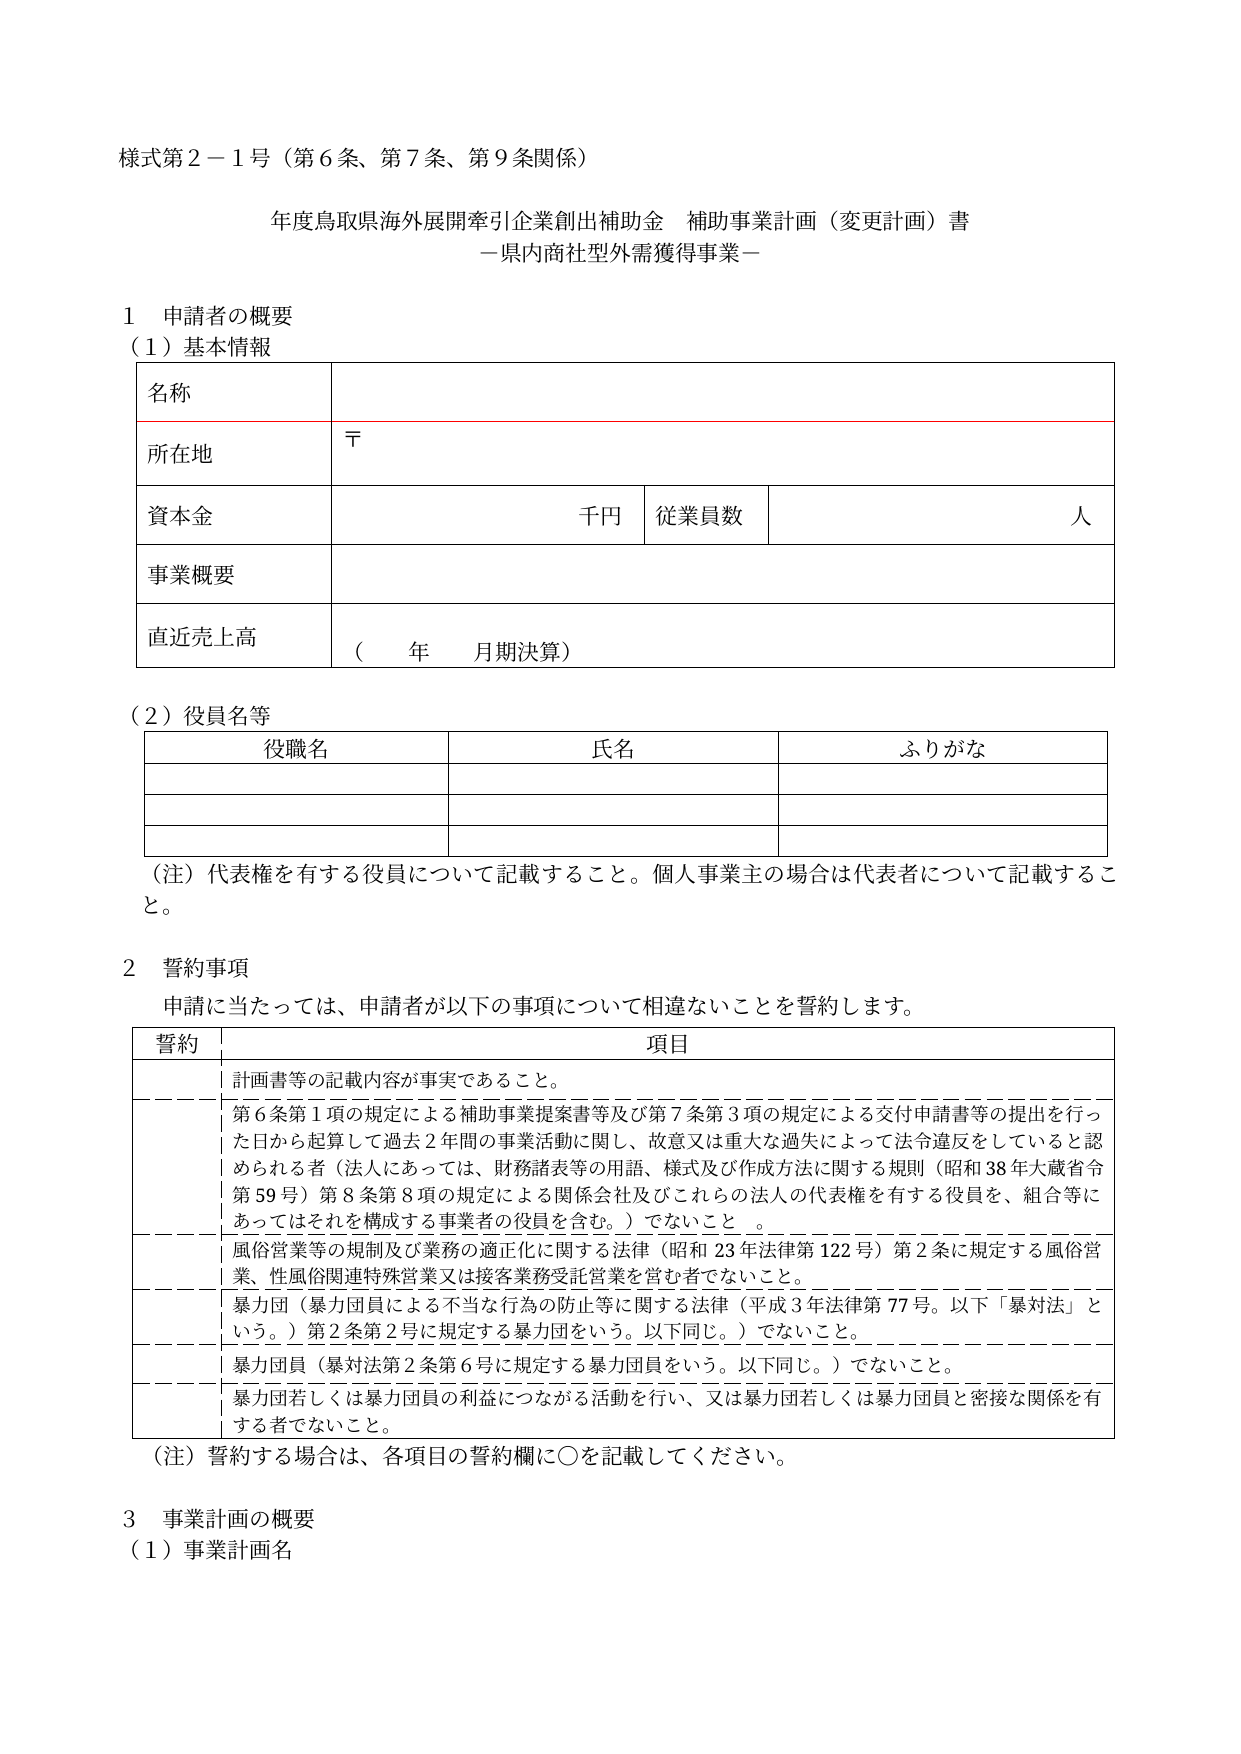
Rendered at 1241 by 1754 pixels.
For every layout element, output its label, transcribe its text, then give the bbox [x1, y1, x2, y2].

table_header ふりがな [779, 732, 1107, 763]
table_cell [145, 826, 448, 856]
table_cell 暴力団員（暴対法第２条第６号に規定する暴力団員をいう。以下同じ。）でないこと。 [221, 1344, 1114, 1383]
table_cell [133, 1344, 221, 1383]
table_header [332, 363, 1114, 421]
table_cell 資本金 [137, 486, 331, 544]
table_header 誓約 [133, 1028, 221, 1059]
table_cell [133, 1289, 221, 1344]
table_cell [145, 764, 448, 794]
table_cell 計画書等の記載内容が事実であること。 [221, 1060, 1114, 1098]
table_cell 事業概要 [137, 545, 331, 603]
table_cell 暴力団若しくは暴力団員の利益につながる活動を行い、又は暴力団若しくは暴力団員と密接な関係を有する者でないこと。 [221, 1383, 1114, 1438]
table_cell 人 [769, 486, 1114, 544]
text （２）役員名等 [118, 699, 1122, 731]
table_cell [779, 764, 1107, 794]
table_cell [779, 795, 1107, 825]
text ３ 事業計画の概要 [118, 1502, 1122, 1533]
table_cell 第６条第１項の規定による補助事業提案書等及び第７条第３項の規定による交付申請書等の提出を行った日から起算して過去２年間の事業活動に関し、故意又は重大な過失によって法令違反をしていると認められる者（法人にあっては、財務諸表等の用語、様式及び作成方法に関する規則（昭和38年大蔵省令第59号）第８条第８項の規定による関係会社及びこれらの法人の代表権を有する役員を、組合等にあってはそれを構成する事業者の役員を含む。）でないこと 。 [221, 1099, 1114, 1234]
text －県内商社型外需獲得事業－ [118, 236, 1122, 267]
table_cell [449, 795, 778, 825]
table_header 名称 [137, 363, 331, 421]
table_header 氏名 [449, 732, 778, 763]
text （注）誓約する場合は、各項目の誓約欄に〇を記載してください。 [141, 1439, 1122, 1471]
table_cell 従業員数 [645, 486, 768, 544]
table_cell [133, 1099, 221, 1234]
text （注）代表権を有する役員について記載すること。個人事業主の場合は代表者について記載すること。 [140, 857, 1122, 920]
table_cell [133, 1060, 221, 1098]
table_cell [449, 826, 778, 856]
table_cell 暴力団（暴力団員による不当な行為の防止等に関する法律（平成３年法律第77号。以下「暴対法」という。）第２条第２号に規定する暴力団をいう。以下同じ。）でないこと。 [221, 1289, 1114, 1344]
table_cell 千円 [332, 486, 644, 544]
table_cell [449, 764, 778, 794]
text ２ 誓約事項 [118, 951, 1122, 983]
text １ 申請者の概要 [118, 299, 1122, 330]
table_cell 〒 [332, 422, 1114, 485]
table_header 項目 [221, 1028, 1114, 1059]
table_cell （ 年 月期決算） [332, 604, 1114, 667]
text 年度鳥取県海外展開牽引企業創出補助金 補助事業計画（変更計画）書 [118, 204, 1122, 236]
table_cell [779, 826, 1107, 856]
table_cell [133, 1383, 221, 1438]
table_cell [133, 1234, 221, 1289]
table_cell 直近売上高 [137, 604, 331, 667]
text 申請に当たっては、申請者が以下の事項について相違ないことを誓約します。 [162, 989, 1122, 1020]
table_cell 所在地 [137, 422, 331, 485]
text （１）基本情報 [118, 330, 1122, 362]
table_cell 風俗営業等の規制及び業務の適正化に関する法律（昭和23年法律第122号）第２条に規定する風俗営業、性風俗関連特殊営業又は接客業務受託営業を営む者でないこと。 [221, 1234, 1114, 1289]
subtitle 様式第２－１号（第６条、第７条、第９条関係） [118, 142, 1122, 173]
table_header 役職名 [145, 732, 448, 763]
table_cell [332, 545, 1114, 603]
table_cell [145, 795, 448, 825]
text （１）事業計画名 [118, 1533, 1122, 1565]
